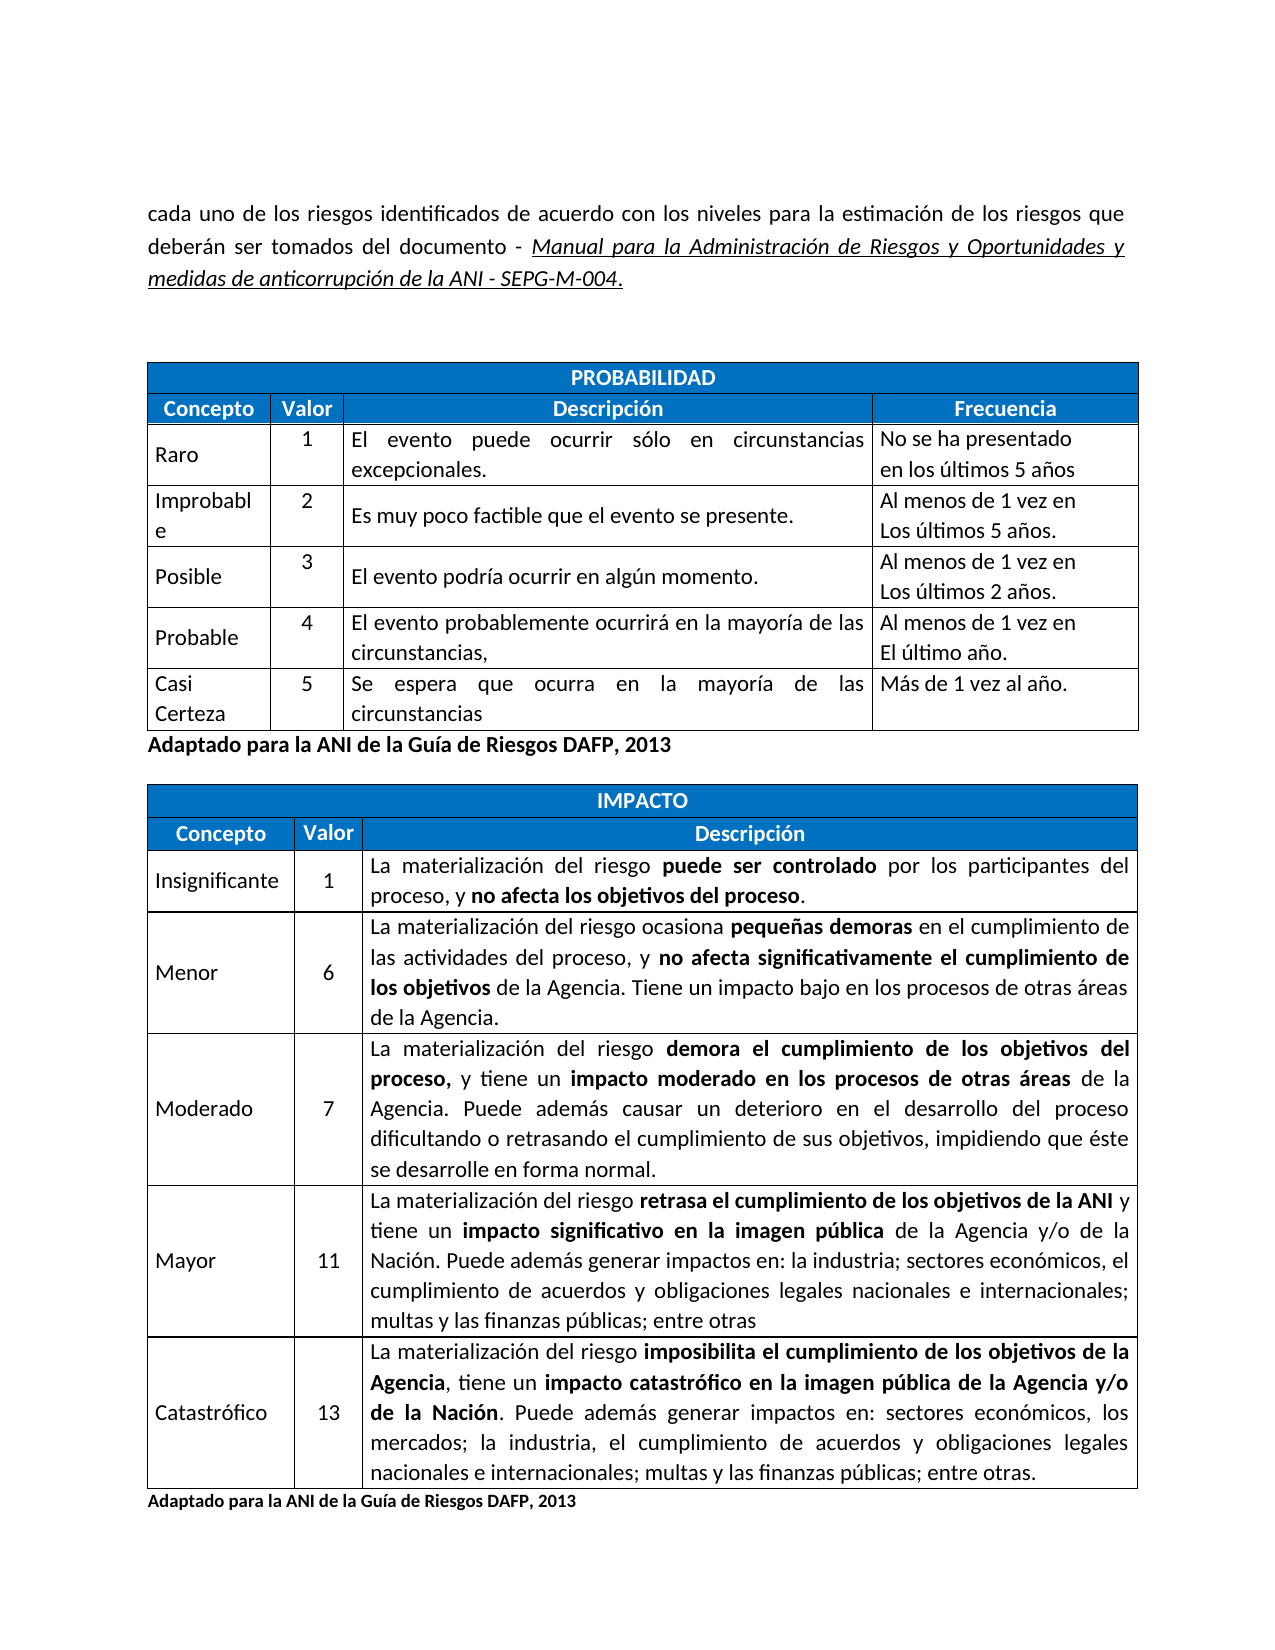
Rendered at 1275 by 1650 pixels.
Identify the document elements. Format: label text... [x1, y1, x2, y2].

table_cell Descripción [344, 394, 872, 423]
table_cell Descripción [363, 818, 1137, 850]
table_cell No se ha presentado en los últimos 5 años [873, 425, 1138, 485]
table_cell Probable [148, 608, 270, 668]
table_cell Catastrófico [148, 1338, 294, 1488]
table_cell Es muy poco factible que el evento se presente. [344, 486, 872, 546]
table_cell La materialización del riesgo retrasa el cumplimiento de los objetivos de la ANI y tiene un impacto significativo en la imagen pública de la Agencia y/o de la Nación. Puede además generar impactos en: la industria; sectores económicos, el cumplimiento de acuerdos y obligaciones legales nacionales e internacionales; multas y las finanzas públicas; entre otras [363, 1186, 1137, 1336]
table_cell 5 [271, 669, 343, 729]
table_cell 11 [295, 1186, 362, 1336]
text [148, 199, 1127, 292]
table_cell Valor [271, 394, 343, 423]
table_cell 3 [271, 547, 343, 607]
table_header IMPACTO [148, 785, 1137, 817]
table_cell Al menos de 1 vez en El último año. [873, 608, 1138, 668]
table_cell 6 [295, 913, 362, 1033]
table_cell Frecuencia [873, 394, 1138, 423]
table_cell 2 [271, 486, 343, 546]
table_cell Posible [148, 547, 270, 607]
table_cell Menor [148, 913, 294, 1033]
text Adaptado para la ANI de la Guía de Riesgos DAFP, 2013 [148, 1489, 1127, 1512]
table_cell 1 [271, 425, 343, 485]
table_cell Al menos de 1 vez en Los últimos 5 años. [873, 486, 1138, 546]
table_cell Más de 1 vez al año. [873, 669, 1138, 729]
table_cell 13 [295, 1338, 362, 1488]
table_cell El evento podría ocurrir en algún momento. [344, 547, 872, 607]
table_cell Raro [148, 425, 270, 485]
table_cell Concepto [148, 394, 270, 423]
table_cell La materialización del riesgo demora el cumplimiento de los objetivos del proceso, y tiene un impacto moderado en los procesos de otras áreas de la Agencia. Puede además causar un deterioro en el desarrollo del proceso dificultando o retrasando el cumplimiento de sus objetivos, impidiendo que éste se desarrolle en forma normal. [363, 1034, 1137, 1185]
table_cell Al menos de 1 vez en Los últimos 2 años. [873, 547, 1138, 607]
table_header PROBABILIDAD [148, 363, 1138, 393]
table_cell Mayor [148, 1186, 294, 1336]
text Adaptado para la ANI de la Guía de Riesgos DAFP, 2013 [148, 731, 1127, 758]
table_cell 7 [295, 1034, 362, 1185]
table_cell Insignificante [148, 851, 294, 911]
table_cell Moderado [148, 1034, 294, 1185]
table_cell 1 [295, 851, 362, 911]
table_cell La materialización del riesgo imposibilita el cumplimiento de los objetivos de la Agencia, tiene un impacto catastrófico en la imagen pública de la Agencia y/o de la Nación. Puede además generar impactos en: sectores económicos, los mercados; la industria, el cumplimiento de acuerdos y obligaciones legales nacionales e internacionales; multas y las finanzas públicas; entre otras. [363, 1338, 1137, 1488]
table_cell Casi Certeza [148, 669, 270, 729]
table_cell 4 [271, 608, 343, 668]
table_cell El evento puede ocurrir sólo en circunstancias excepcionales. [344, 425, 872, 485]
table_cell Se espera que ocurra en la mayoría de las circunstancias [344, 669, 872, 729]
table_cell Concepto [148, 818, 294, 850]
table_cell La materialización del riesgo ocasiona pequeñas demoras en el cumplimiento de las actividades del proceso, y no afecta significativamente el cumplimiento de los objetivos de la Agencia. Tiene un impacto bajo en los procesos de otras áreas de la Agencia. [363, 913, 1137, 1033]
table_cell Improbable [148, 486, 270, 546]
table_cell Valor [295, 818, 362, 850]
table_cell El evento probablemente ocurrirá en la mayoría de las circunstancias, [344, 608, 872, 668]
table_cell La materialización del riesgo puede ser controlado por los participantes del proceso, y no afecta los objetivos del proceso. [363, 851, 1137, 911]
